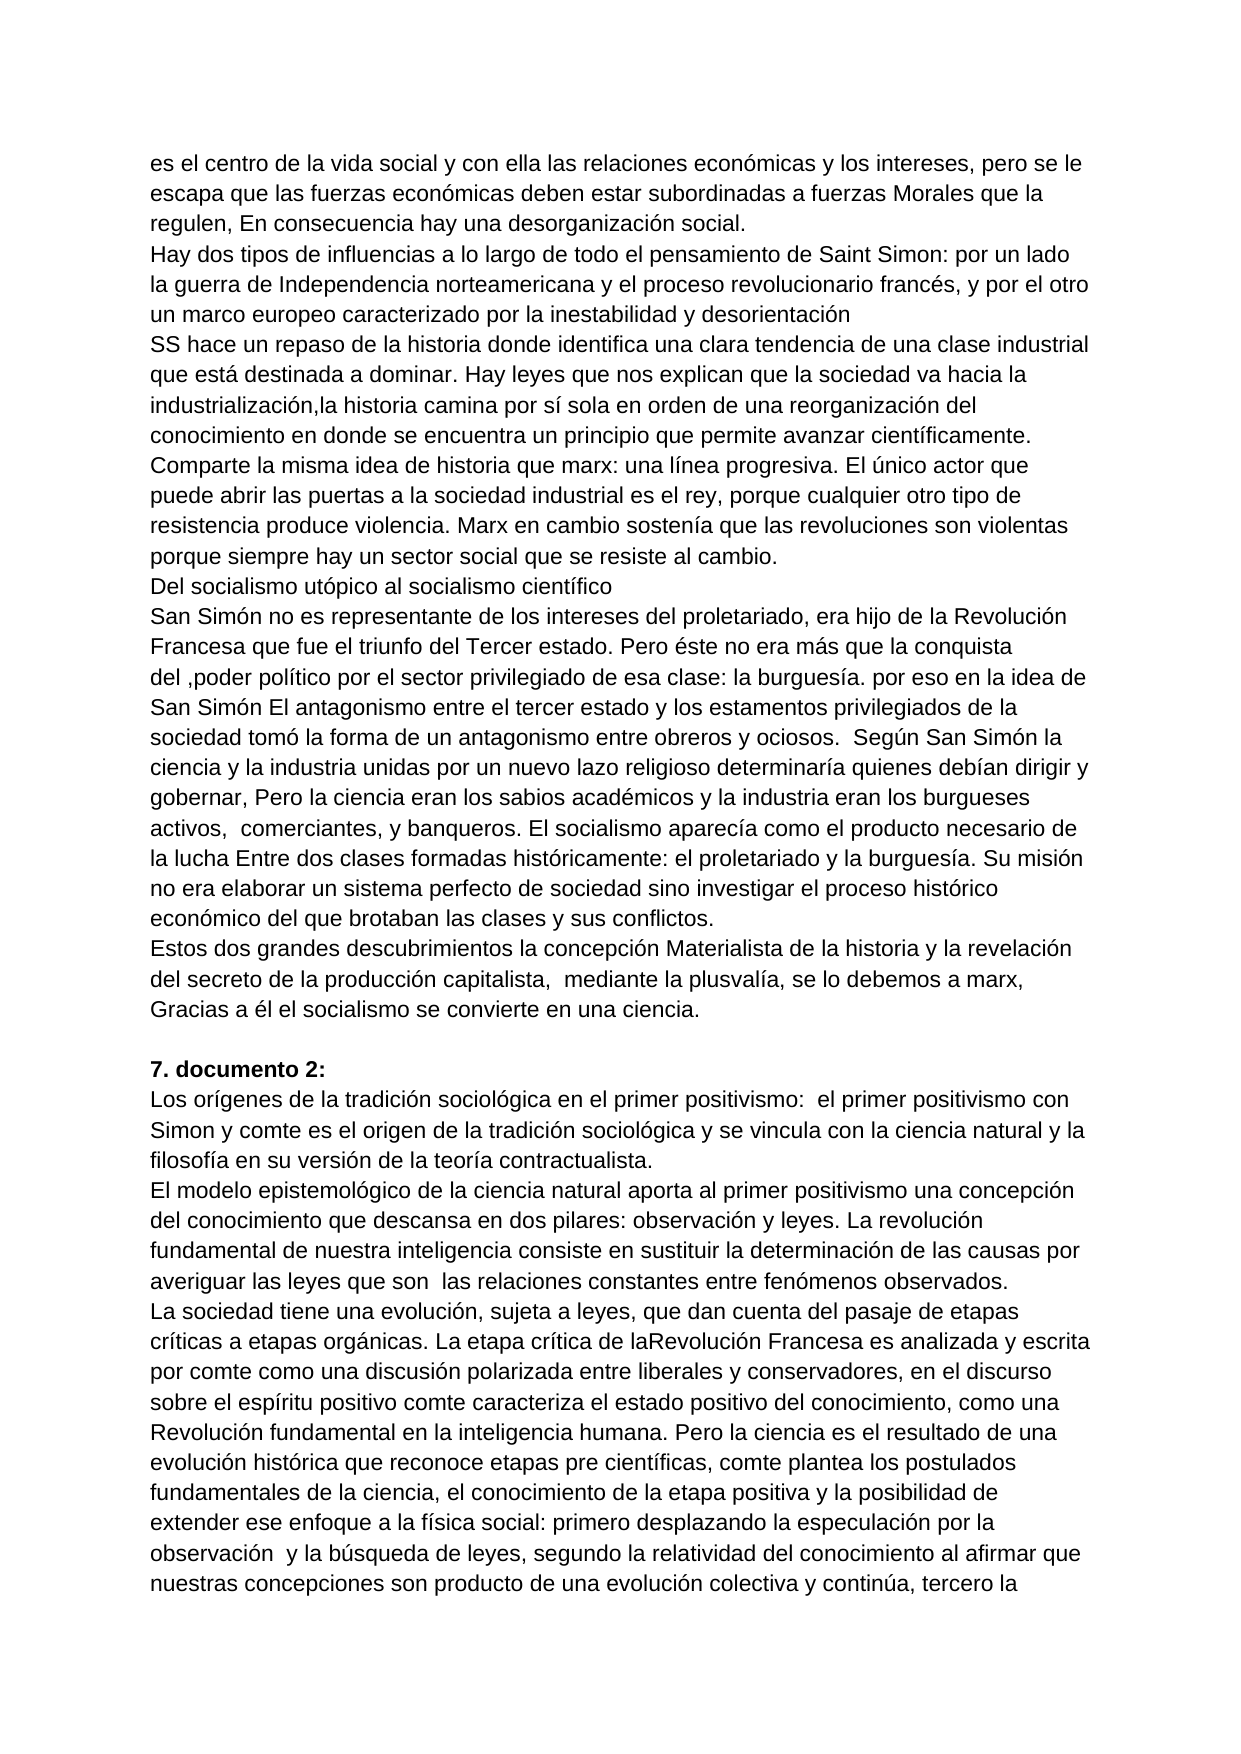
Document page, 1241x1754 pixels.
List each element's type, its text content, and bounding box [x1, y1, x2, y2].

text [150, 150, 1090, 237]
text Los orígenes de la tradición sociológica en el primer positivismo: el primer positivismo con Simon y comte es el origen de la tradición sociológica y se vincula con la ciencia natural y la filosofía en su versión de la teoría contractualista. [150, 1086, 1090, 1173]
text 7. documento 2: [150, 1056, 1090, 1083]
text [150, 1298, 1090, 1596]
text Hay dos tipos de influencias a lo largo de todo el pensamiento de Saint Simon: por un lado la guerra de Independencia norteamericana y el proceso revolucionario francés, y por el otro un marco europeo caracterizado por la inestabilidad y desorientación [150, 241, 1090, 327]
text SS hace un repaso de la historia donde identifica una clara tendencia de una clase industrial que está destinada a dominar. Hay leyes que nos explican que la sociedad va hacia la industrialización,la historia camina por sí sola en orden de una reorganización del conocimiento en donde se encuentra un principio que permite avanzar científicamente. Comparte la misma idea de historia que marx: una línea progresiva. El único actor que puede abrir las puertas a la sociedad industrial es el rey, porque cualquier otro tipo de resistencia produce violencia. Marx en cambio sostenía que las revoluciones son violentas porque siempre hay un sector social que se resiste al cambio. [150, 331, 1090, 569]
text El modelo epistemológico de la ciencia natural aporta al primer positivismo una concepción del conocimiento que descansa en dos pilares: observación y leyes. La revolución fundamental de nuestra inteligencia consiste en sustituir la determinación de las causas por averiguar las leyes que son las relaciones constantes entre fenómenos observados. [150, 1177, 1090, 1294]
text Estos dos grandes descubrimientos la concepción Materialista de la historia y la revelación del secreto de la producción capitalista, mediante la plusvalía, se lo debemos a marx, Gracias a él el socialismo se convierte en una ciencia. [150, 935, 1090, 1022]
text Del socialismo utópico al socialismo científico [150, 573, 1090, 599]
text San Simón no es representante de los intereses del proletariado, era hijo de la Revolución Francesa que fue el triunfo del Tercer estado. Pero éste no era más que la conquista del ,poder político por el sector privilegiado de esa clase: la burguesía. por eso en la idea de San Simón El antagonismo entre el tercer estado y los estamentos privilegiados de la sociedad tomó la forma de un antagonismo entre obreros y ociosos. Según San Simón la ciencia y la industria unidas por un nuevo lazo religioso determinaría quienes debían dirigir y gobernar, Pero la ciencia eran los sabios académicos y la industria eran los burgueses activos, comerciantes, y banqueros. El socialismo aparecía como el producto necesario de la lucha Entre dos clases formadas históricamente: el proletariado y la burguesía. Su misión no era elaborar un sistema perfecto de sociedad sino investigar el proceso histórico económico del que brotaban las clases y sus conflictos. [150, 603, 1090, 932]
